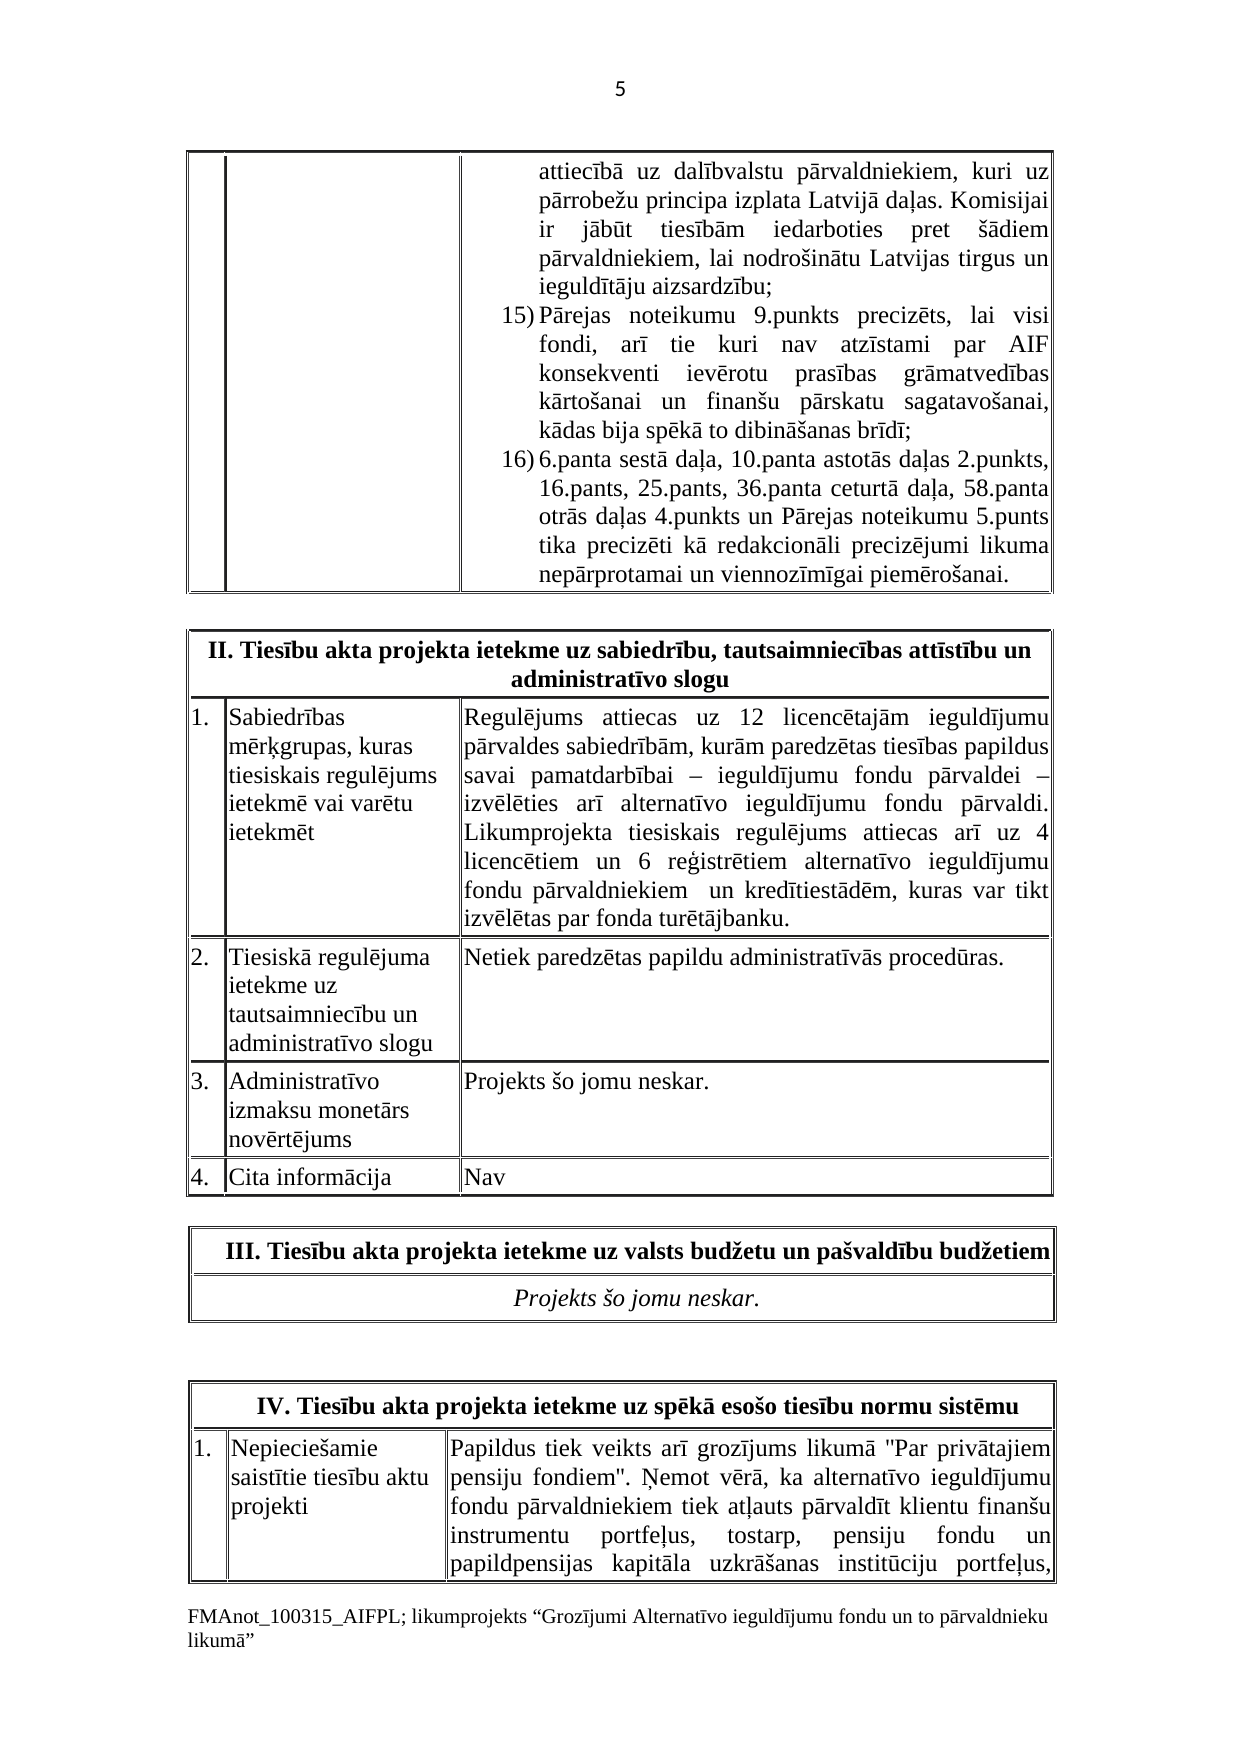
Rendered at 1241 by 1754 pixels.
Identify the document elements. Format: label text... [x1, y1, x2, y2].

table_header III. Tiesību akta projekta ietekme uz valsts budžetu un pašvaldību budžetiem [192, 1229, 1053, 1273]
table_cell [447, 1427, 1054, 1580]
table_cell Projekts šo jomu neskar. [462, 1060, 1051, 1156]
table_cell Regulējums attiecas uz 12 licencētajām ieguldījumu pārvaldes sabiedrībām, kurām paredzētas tiesības papildus savai pamatdarbībai – ieguldījumu fondu pārvaldei – izvēlēties arī alternatīvo ieguldījumu fondu pārvaldi. Likumprojekta tiesiskais regulējums attiecas arī uz 4 licencētiem un 6 reģistrētiem alternatīvo ieguldījumu fondu pārvaldniekiem un kredītiestādēm, kuras var tikt izvēlētas par fonda turētājbanku. [462, 696, 1051, 935]
table_cell 1. [192, 1427, 227, 1580]
table_cell Projekts šo jomu neskar. [190, 1273, 1055, 1319]
table_cell Cita informācija [225, 1159, 461, 1194]
table_cell Netiek paredzētas papildu administratīvās procedūras. [462, 935, 1051, 1060]
table_cell Cita informācija [225, 153, 461, 591]
table_cell Sabiedrības mērķgrupas, kuras tiesiskais regulējums ietekmē vai varētu ietekmēt [227, 699, 459, 935]
table_cell Nav [461, 1156, 1052, 1194]
table_cell 4. [187, 1156, 225, 1194]
table_cell II. Tiesību akta projekta ietekme uz sabiedrību, tautsaimniecības attīstību un administratīvo slogu [187, 629, 1052, 696]
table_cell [228, 1431, 447, 1580]
table_cell 2. [189, 935, 224, 1060]
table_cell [461, 153, 1051, 591]
table_header IV. Tiesību akta projekta ietekme uz spēkā esošo tiesību normu sistēmu [192, 1384, 1053, 1427]
table_cell Tiesiskā regulējuma ietekme uz tautsaimniecību un administratīvo slogu [227, 939, 459, 1060]
table_cell [187, 591, 1052, 629]
table_cell 1. [189, 696, 224, 935]
table_cell Administratīvo izmaksu monetārs novērtējums [227, 1063, 459, 1156]
table_cell 3. [189, 1060, 224, 1156]
table_cell 4. [189, 152, 225, 591]
